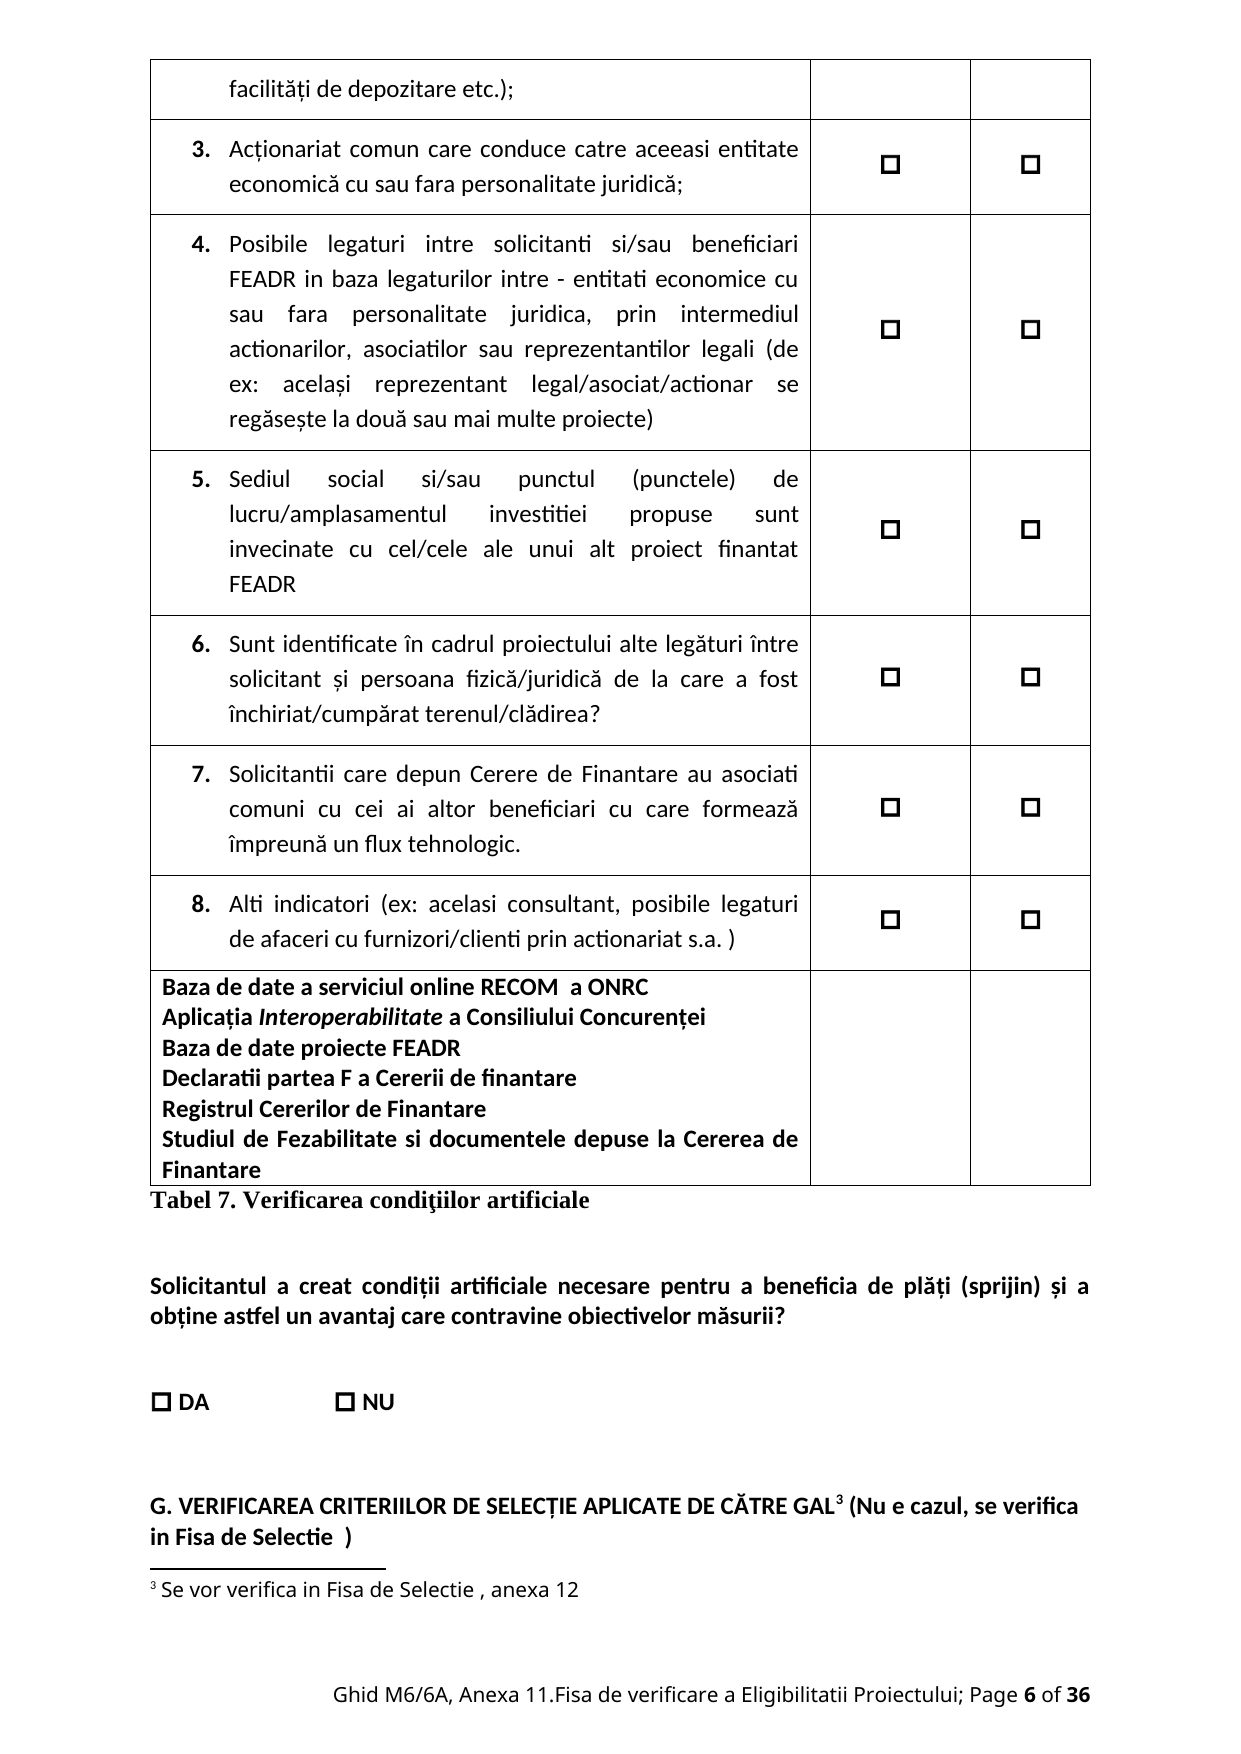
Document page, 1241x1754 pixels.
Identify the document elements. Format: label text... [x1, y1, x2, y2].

text G. VERIFICAREA CRITERIILOR DE SELECȚIE APLICATE DE CĂTRE GAL (Nu e cazul, se verifica in Fisa de Selectie ) [150, 1491, 1090, 1552]
table_cell [971, 971, 1090, 1184]
table_cell [811, 215, 970, 449]
table_cell Acționariat comun care conduce catre aceeasi entitate economică cu sau fara personalitate juridică; [151, 120, 810, 214]
table_cell [971, 60, 1090, 119]
table_cell Sunt identificate în cadrul proiectului alte legături între solicitant și persoana fizică/juridică de la care a fost închiriat/cumpărat terenul/clădirea? [151, 616, 810, 745]
table_cell [971, 876, 1090, 970]
table_cell [811, 120, 970, 214]
table_cell [971, 120, 1090, 214]
table_cell Posibile legaturi intre solicitanti si/sau beneficiari FEADR in baza legaturilor intre - entitati economice cu sau fara personalitate juridica, prin intermediul actionarilor, asociatilor sau reprezentantilor legali (de ex: acelaşi reprezentant legal/asociat/actionar se regăseşte la două sau mai multe proiecte) [151, 215, 810, 449]
table_cell Alti indicatori (ex: acelasi consultant, posibile legaturi de afaceri cu furnizori/clienti prin actionariat s.a. ) [151, 876, 810, 970]
table_cell Sediul social si/sau punctul (punctele) de lucru/amplasamentul investitiei propuse sunt invecinate cu cel/cele ale unui alt proiect finantat FEADR [151, 451, 810, 614]
table_cell [811, 60, 970, 119]
table_cell [811, 971, 970, 1184]
table_cell [971, 746, 1090, 875]
table_cell [811, 451, 970, 614]
table_cell Baza de date a serviciul online RECOM a ONRC Aplicația Interoperabilitate a Consiliului Concurenței Baza de date proiecte FEADR Declaratii partea F a Cererii de finantare Registrul Cererilor de Finantare Studiul de Fezabilitate si documentele depuse la Cererea de Finantare [151, 971, 810, 1184]
table_cell [971, 215, 1090, 449]
text Tabel 7. Verificarea condiţiilor artificiale [150, 1186, 1090, 1214]
table_cell [811, 616, 970, 745]
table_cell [151, 60, 810, 119]
table_cell Solicitantii care depun Cerere de Finantare au asociati comuni cu cei ai altor beneficiari cu care formează împreună un flux tehnologic. [151, 746, 810, 875]
text DA NU [150, 1386, 1090, 1417]
table_cell [971, 451, 1090, 614]
table_cell [971, 616, 1090, 745]
table_cell [811, 876, 970, 970]
text Solicitantul a creat condiţii artificiale necesare pentru a beneficia de plăţi (sprijin) şi a obţine astfel un avantaj care contravine obiectivelor măsurii? [150, 1270, 1090, 1331]
table_cell [811, 746, 970, 875]
